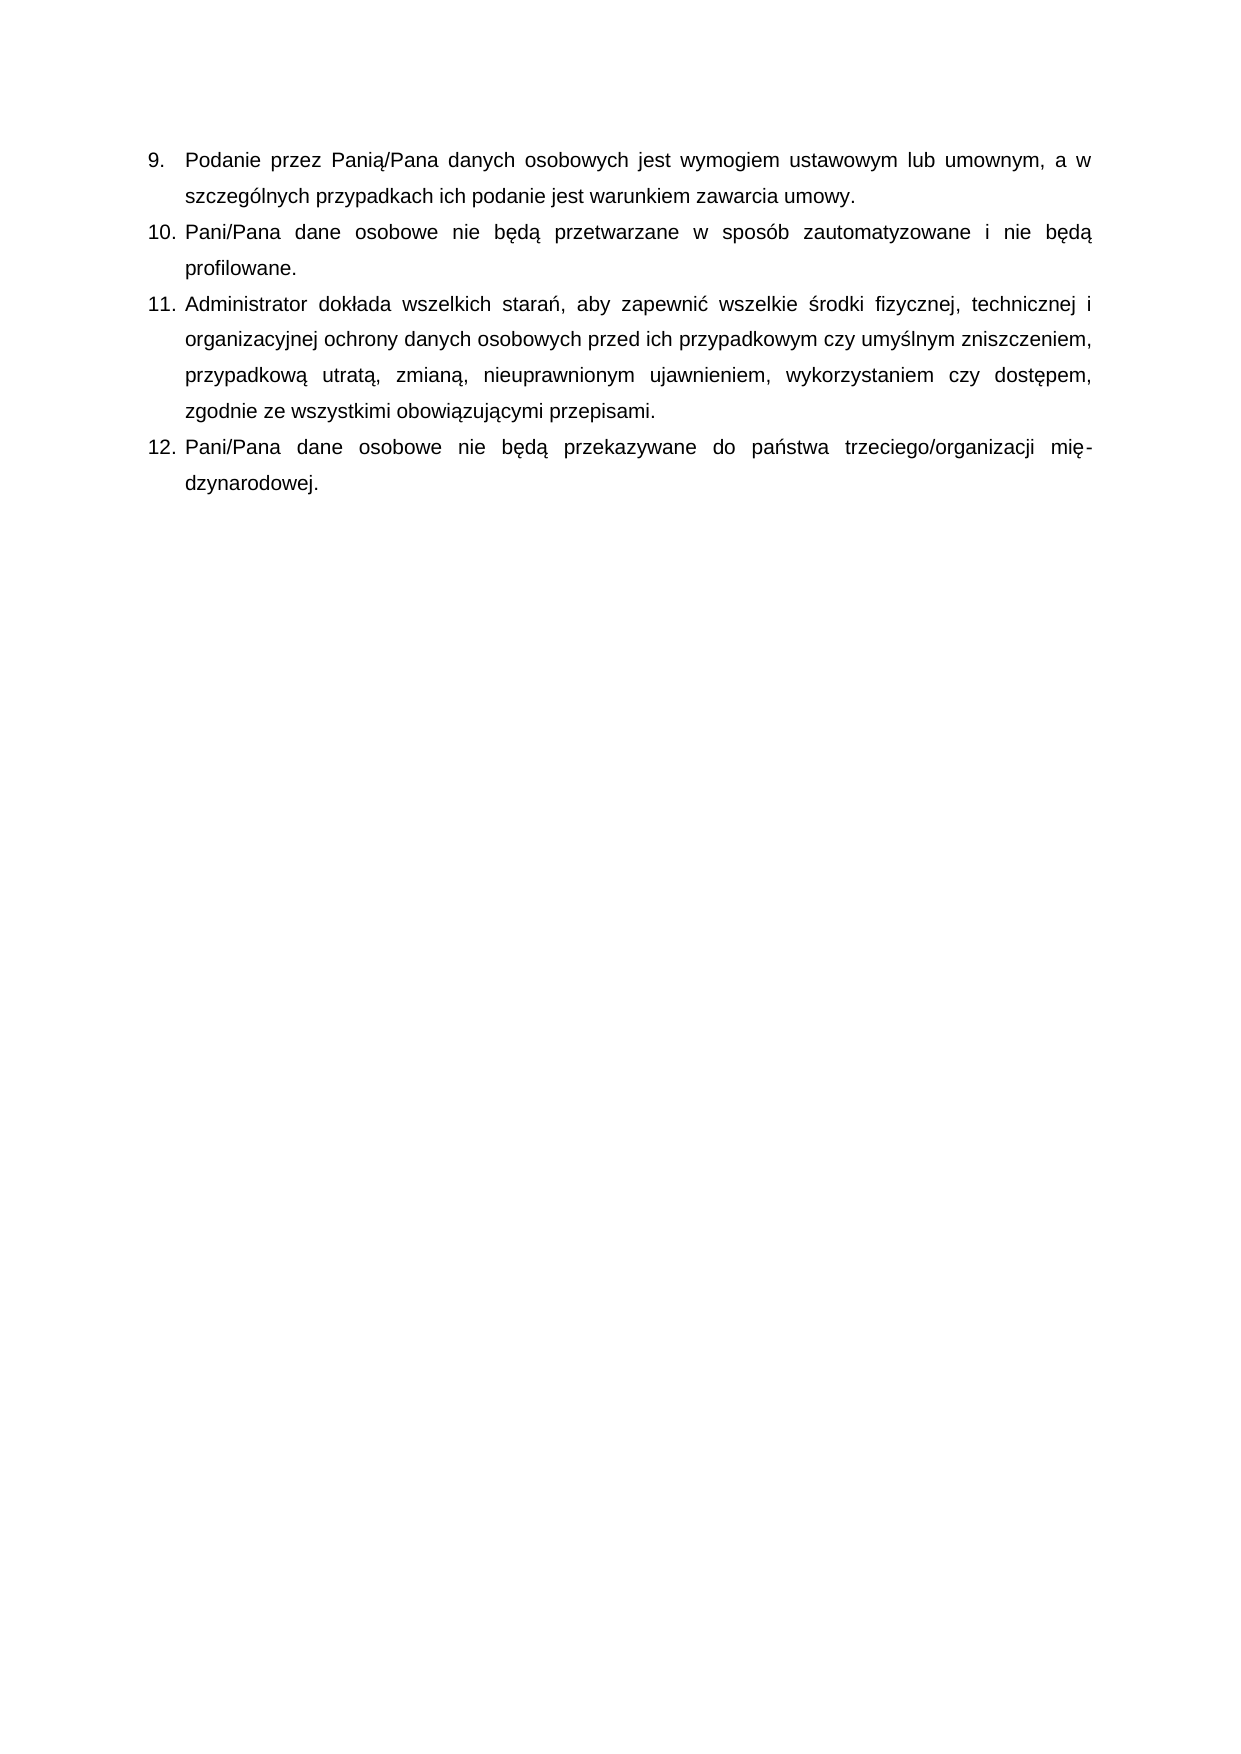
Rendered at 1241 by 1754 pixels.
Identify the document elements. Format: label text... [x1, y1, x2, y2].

list Pani/Pana dane osobowe nie będą przetwarzane w sposób zautomatyzowane i nie będą profilowane. [148, 219, 1093, 279]
list Podanie przez Panią/Pana danych osobowych jest wymogiem ustawowym lub umownym, a w szczególnych przypadkach ich podanie jest warunkiem zawarcia umowy. [148, 148, 1093, 207]
list Administrator dokłada wszelkich starań, aby zapewnić wszelkie środki fizycznej, technicznej i organizacyjnej ochrony danych osobowych przed ich przypadkowym czy umyślnym zniszczeniem, przypadkową utratą, zmianą, nieuprawnionym ujawnieniem, wykorzystaniem czy dostępem, zgodnie ze wszystkimi obowiązującymi przepisami. [148, 291, 1093, 423]
list Pani/Pana dane osobowe nie będą przekazywane do państwa trzeciego/organizacji międzynarodowej. [148, 435, 1093, 495]
